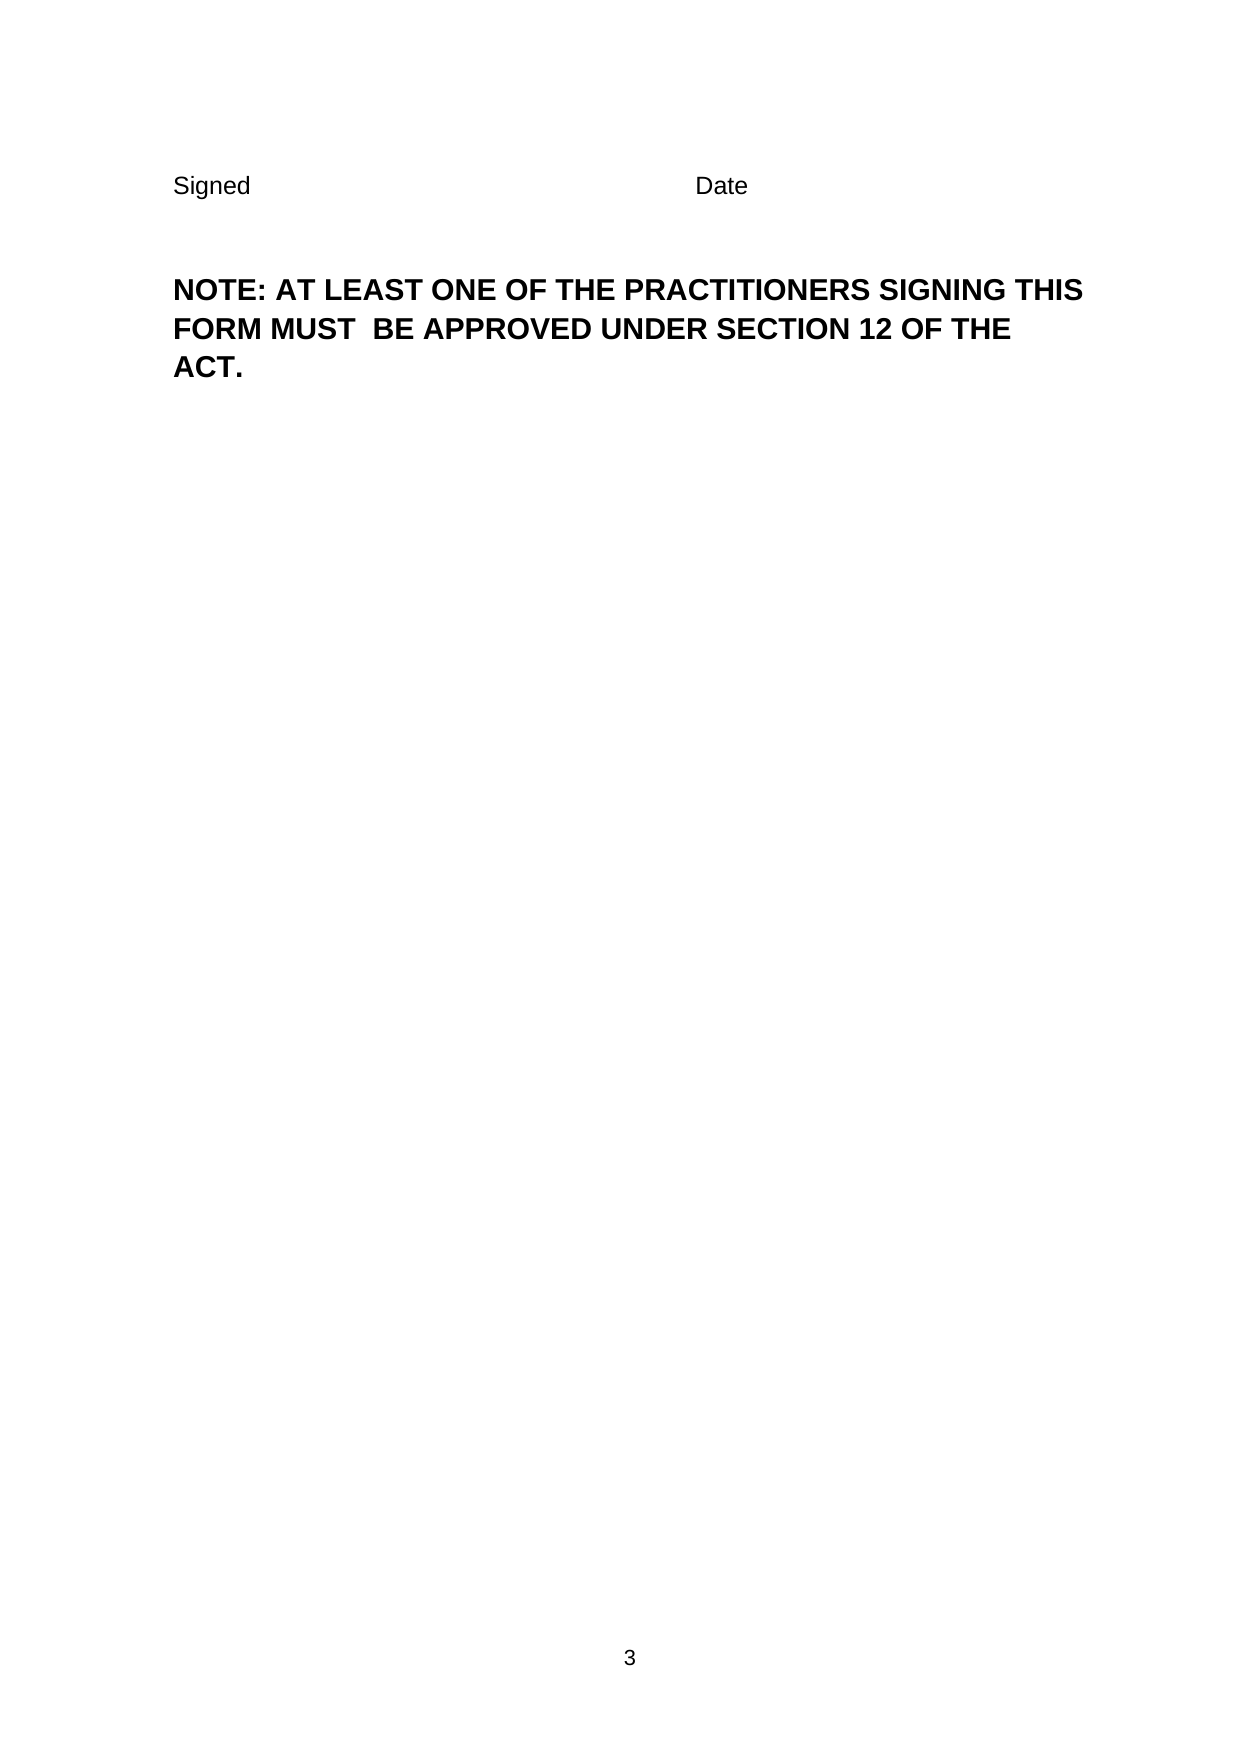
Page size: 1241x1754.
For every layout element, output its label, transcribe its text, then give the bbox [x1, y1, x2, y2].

text Signed Date [173, 171, 1086, 234]
subtitle NOTE: AT LEAST ONE OF THE PRACTITIONERS SIGNING THIS FORM MUST BE APPROVED UNDER SECTION 12 OF THE ACT. [173, 270, 1086, 385]
